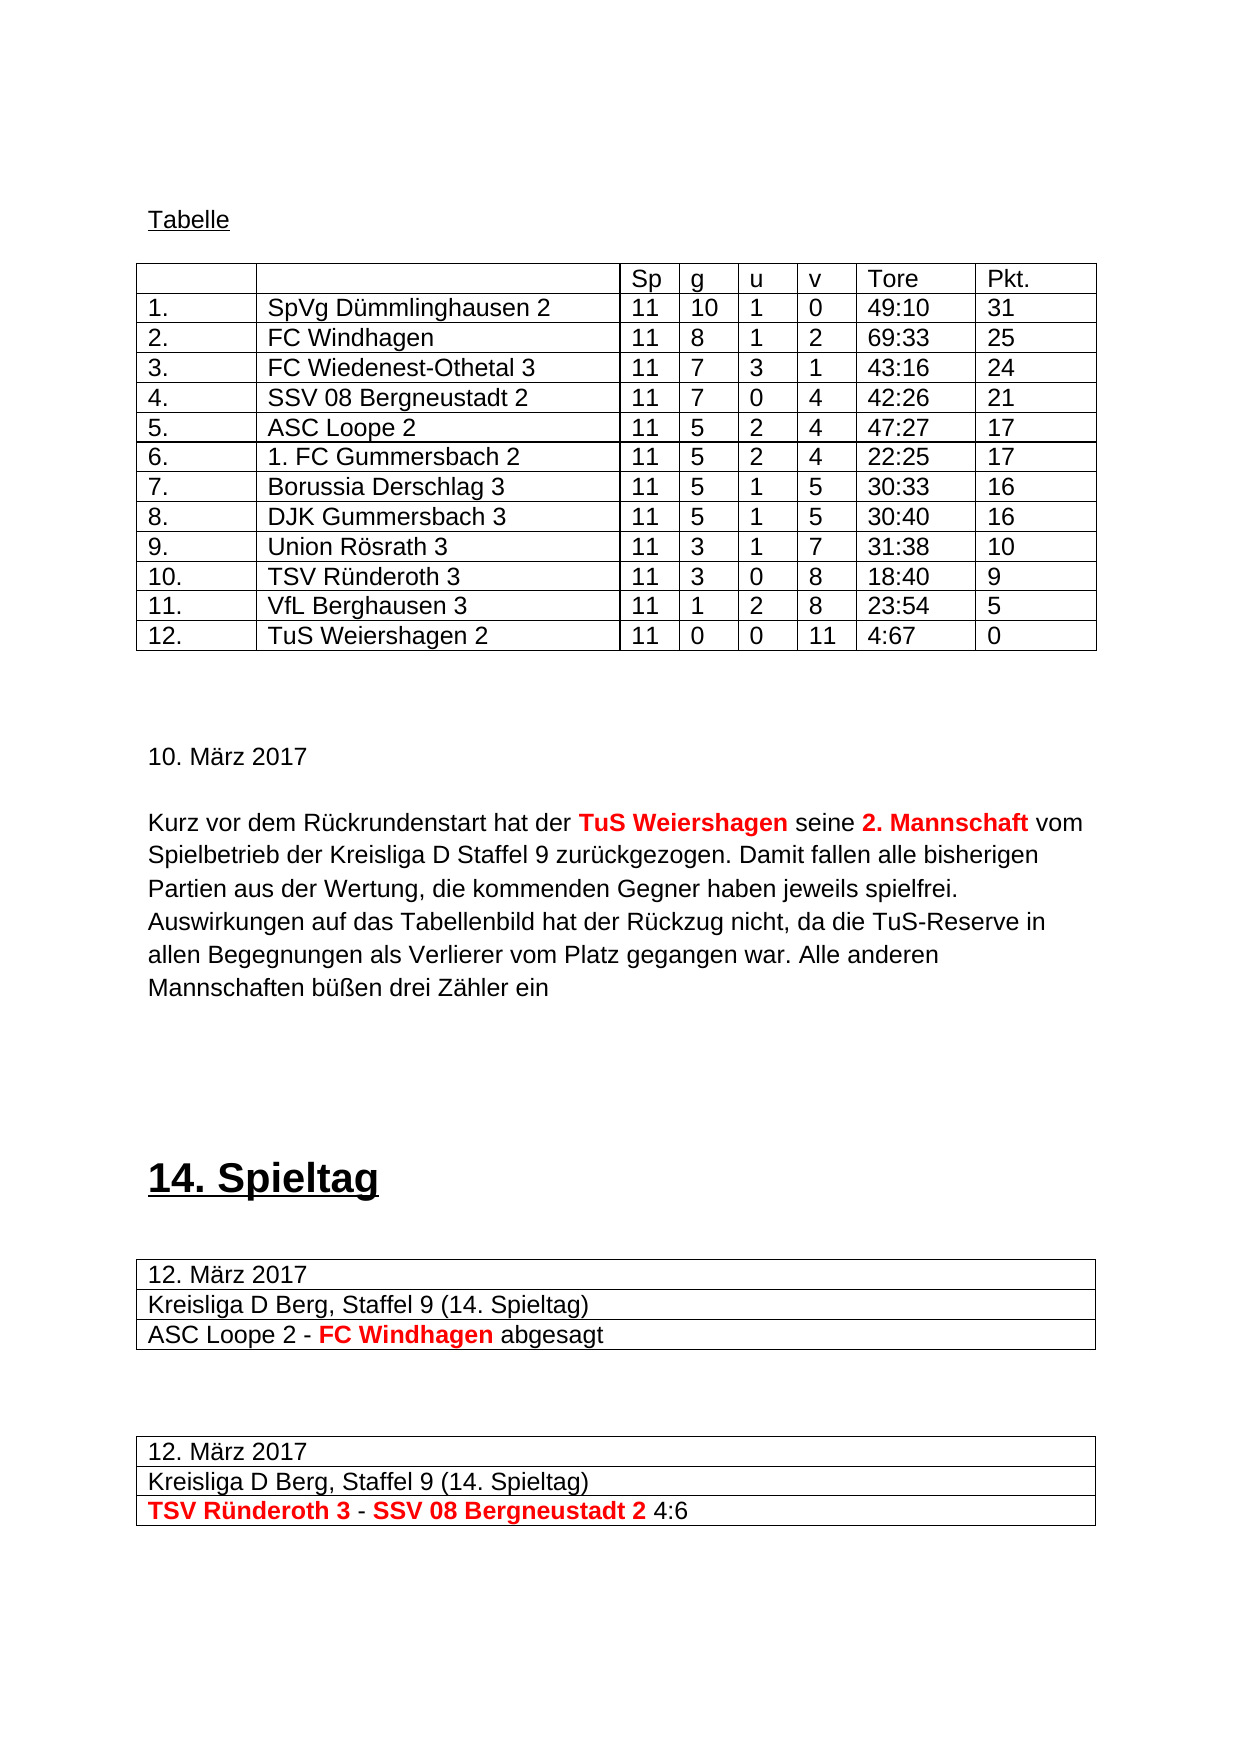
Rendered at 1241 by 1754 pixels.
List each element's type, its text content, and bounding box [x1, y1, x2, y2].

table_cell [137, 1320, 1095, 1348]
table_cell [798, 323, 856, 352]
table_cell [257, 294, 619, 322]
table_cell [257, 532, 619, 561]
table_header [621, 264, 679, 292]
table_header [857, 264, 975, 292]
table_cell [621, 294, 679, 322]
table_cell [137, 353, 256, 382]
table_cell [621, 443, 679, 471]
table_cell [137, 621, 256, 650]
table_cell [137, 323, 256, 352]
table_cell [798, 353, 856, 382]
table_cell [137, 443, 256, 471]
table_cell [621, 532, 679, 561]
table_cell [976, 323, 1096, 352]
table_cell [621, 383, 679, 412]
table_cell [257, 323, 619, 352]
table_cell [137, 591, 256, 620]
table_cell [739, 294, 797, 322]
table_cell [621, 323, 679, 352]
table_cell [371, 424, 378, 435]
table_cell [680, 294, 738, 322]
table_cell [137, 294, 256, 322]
text 10. März 2017 [148, 741, 1093, 770]
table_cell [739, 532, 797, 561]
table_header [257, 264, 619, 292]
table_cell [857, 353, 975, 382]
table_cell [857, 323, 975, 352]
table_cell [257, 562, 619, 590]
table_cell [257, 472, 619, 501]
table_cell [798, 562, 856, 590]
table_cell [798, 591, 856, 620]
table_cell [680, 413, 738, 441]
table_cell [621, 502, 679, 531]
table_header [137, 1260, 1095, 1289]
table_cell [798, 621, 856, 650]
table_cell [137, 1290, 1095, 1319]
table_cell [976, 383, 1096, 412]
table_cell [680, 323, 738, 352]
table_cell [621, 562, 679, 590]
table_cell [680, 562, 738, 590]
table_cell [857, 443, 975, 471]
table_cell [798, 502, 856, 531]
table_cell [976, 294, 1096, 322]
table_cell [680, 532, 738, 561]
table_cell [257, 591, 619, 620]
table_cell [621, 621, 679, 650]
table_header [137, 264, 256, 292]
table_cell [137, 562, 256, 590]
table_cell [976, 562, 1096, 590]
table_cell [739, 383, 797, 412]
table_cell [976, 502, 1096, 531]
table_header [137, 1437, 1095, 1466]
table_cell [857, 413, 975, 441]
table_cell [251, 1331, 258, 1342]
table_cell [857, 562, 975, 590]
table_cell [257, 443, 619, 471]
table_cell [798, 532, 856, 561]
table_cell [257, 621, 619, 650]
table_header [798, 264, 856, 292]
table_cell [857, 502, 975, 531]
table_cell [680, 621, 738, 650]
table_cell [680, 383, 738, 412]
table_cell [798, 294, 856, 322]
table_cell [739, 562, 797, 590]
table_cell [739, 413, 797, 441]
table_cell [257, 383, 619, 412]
text Tabelle [148, 205, 1093, 234]
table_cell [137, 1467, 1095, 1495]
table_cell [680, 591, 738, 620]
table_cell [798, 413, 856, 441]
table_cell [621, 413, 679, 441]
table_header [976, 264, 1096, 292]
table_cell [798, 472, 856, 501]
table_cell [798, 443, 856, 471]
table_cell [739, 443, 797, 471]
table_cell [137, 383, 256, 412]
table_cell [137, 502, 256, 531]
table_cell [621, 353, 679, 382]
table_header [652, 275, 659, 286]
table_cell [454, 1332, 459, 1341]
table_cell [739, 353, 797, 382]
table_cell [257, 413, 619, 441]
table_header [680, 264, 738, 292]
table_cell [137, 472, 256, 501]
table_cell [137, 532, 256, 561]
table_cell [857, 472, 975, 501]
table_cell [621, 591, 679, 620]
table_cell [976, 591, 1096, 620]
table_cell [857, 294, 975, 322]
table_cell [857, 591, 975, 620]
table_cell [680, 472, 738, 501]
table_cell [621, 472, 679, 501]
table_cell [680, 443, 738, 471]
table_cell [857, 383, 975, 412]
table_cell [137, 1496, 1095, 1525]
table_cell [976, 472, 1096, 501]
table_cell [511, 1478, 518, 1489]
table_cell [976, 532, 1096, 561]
text Kurz vor dem Rückrundenstart hat der TuS Weiershagen seine 2. Mannschaft vom Spielbetrieb der Kreisliga D Staffel 9 zurückgezogen. Damit fallen alle bisherigen Partien aus der Wertung, die kommenden Gegner haben jeweils spielfrei. Auswirkungen auf das Tabellenbild hat der Rückzug nicht, da die TuS-Reserve in allen Begegnungen als Verlierer vom Platz gegangen war. Alle anderen Mannschaften büßen drei Zähler ein [148, 807, 1093, 1001]
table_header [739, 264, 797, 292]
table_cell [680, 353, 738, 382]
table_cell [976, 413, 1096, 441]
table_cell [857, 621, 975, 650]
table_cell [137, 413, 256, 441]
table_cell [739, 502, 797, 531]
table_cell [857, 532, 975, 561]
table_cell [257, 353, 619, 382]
text 14. Spieltag [148, 1154, 1093, 1202]
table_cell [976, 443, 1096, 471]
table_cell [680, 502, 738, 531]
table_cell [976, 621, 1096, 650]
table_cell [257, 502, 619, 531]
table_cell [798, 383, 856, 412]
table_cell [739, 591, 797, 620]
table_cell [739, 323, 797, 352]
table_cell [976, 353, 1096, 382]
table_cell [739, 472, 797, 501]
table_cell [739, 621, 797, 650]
